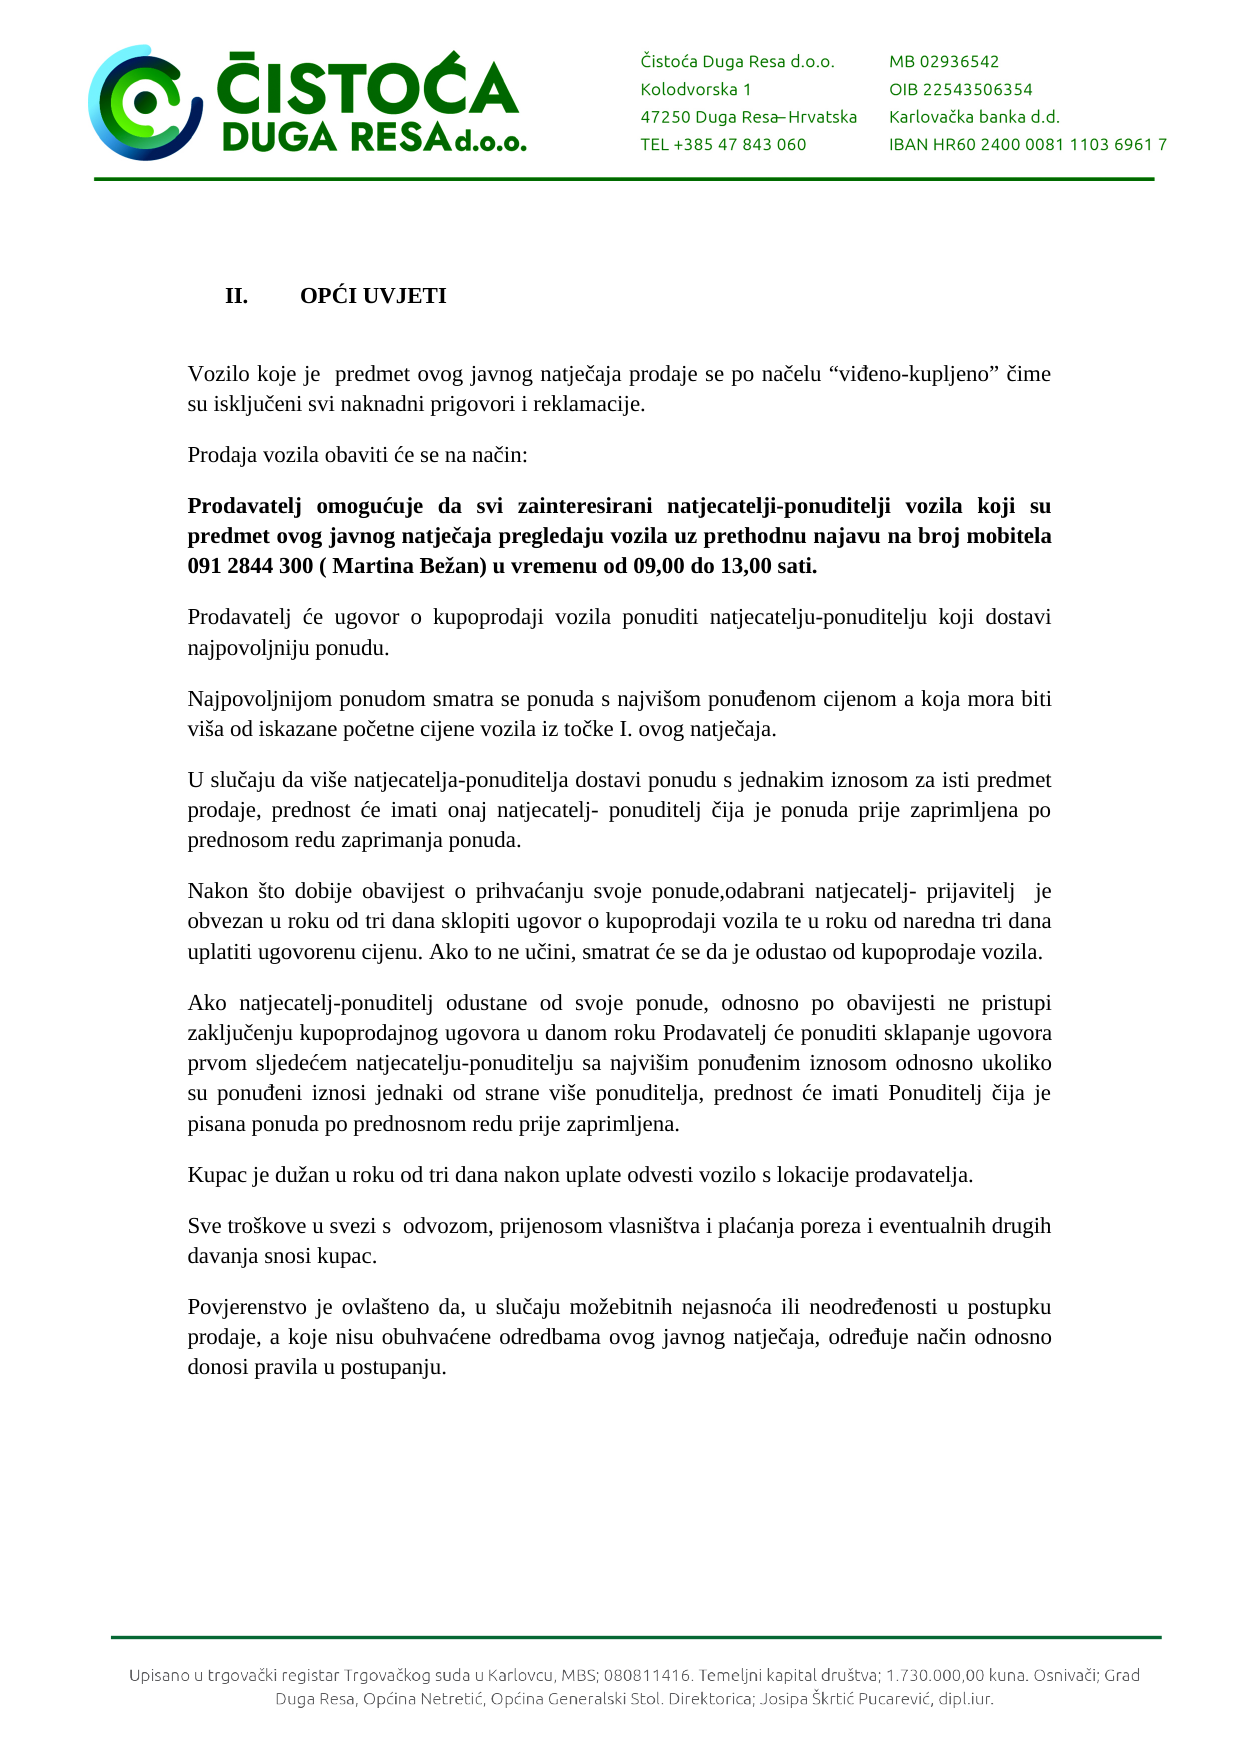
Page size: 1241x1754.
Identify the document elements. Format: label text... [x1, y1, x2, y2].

text Prodavatelj će ugovor o kupoprodaji vozila ponuditi natjecatelju-ponuditelju koji dostavi najpovoljniju ponudu. [187, 603, 1053, 660]
text Sve troškove u svezi s odvozom, prijenosom vlasništva i plaćanja poreza i eventualnih drugih davanja snosi kupac. [187, 1212, 1053, 1268]
text Vozilo koje je predmet ovog javnog natječaja prodaje se po načelu “viđeno-kupljeno” čime su isključeni svi naknadni prigovori i reklamacije. [187, 360, 1053, 416]
text U slučaju da više natjecatelja-ponuditelja dostavi ponudu s jednakim iznosom za isti predmet prodaje, prednost će imati onaj natjecatelj- ponuditelj čija je ponuda prije zaprimljena po prednosom redu zaprimanja ponuda. [187, 766, 1053, 853]
picture [0, 24, 1241, 195]
list OPĆI UVJETI [225, 282, 1053, 309]
text Povjerenstvo je ovlašteno da, u slučaju možebitnih nejasnoća ili neodređenosti u postupku prodaje, a koje nisu obuhvaćene odredbama ovog javnog natječaja, određuje način odnosno donosi pravila u postupanju. [187, 1293, 1053, 1380]
text Kupac je dužan u roku od tri dana nakon uplate odvesti vozilo s lokacije prodavatelja. [187, 1161, 1053, 1187]
text Prodaja vozila obaviti će se na način: [187, 441, 1053, 467]
text Ako natjecatelj-ponuditelj odustane od svoje ponude, odnosno po obavijesti ne pristupi zaključenju kupoprodajnog ugovora u danom roku Prodavatelj će ponuditi sklapanje ugovora prvom sljedećem natjecatelju-ponuditelju sa najvišim ponuđenim iznosom odnosno ukoliko su ponuđeni iznosi jednaki od strane više ponuditelja, prednost će imati Ponuditelj čija je pisana ponuda po prednosnom redu prije zaprimljena. [187, 989, 1053, 1136]
text Najpovoljnijom ponudom smatra se ponuda s najvišom ponuđenom cijenom a koja mora biti viša od iskazane početne cijene vozila iz točke I. ovog natječaja. [187, 685, 1053, 741]
picture [0, 1593, 1241, 1754]
text Prodavatelj omogućuje da svi zainteresirani natjecatelji-ponuditelji vozila koji su predmet ovog javnog natječaja pregledaju vozila uz prethodnu najavu na broj mobitela 091 2844 300 ( Martina Bežan) u vremenu od 09,00 do 13,00 sati. [187, 492, 1053, 579]
text Nakon što dobije obavijest o prihvaćanju svoje ponude,odabrani natjecatelj- prijavitelj je obvezan u roku od tri dana sklopiti ugovor o kupoprodaji vozila te u roku od naredna tri dana uplatiti ugovorenu cijenu. Ako to ne učini, smatrat će se da je odustao od kupoprodaje vozila. [187, 877, 1053, 964]
